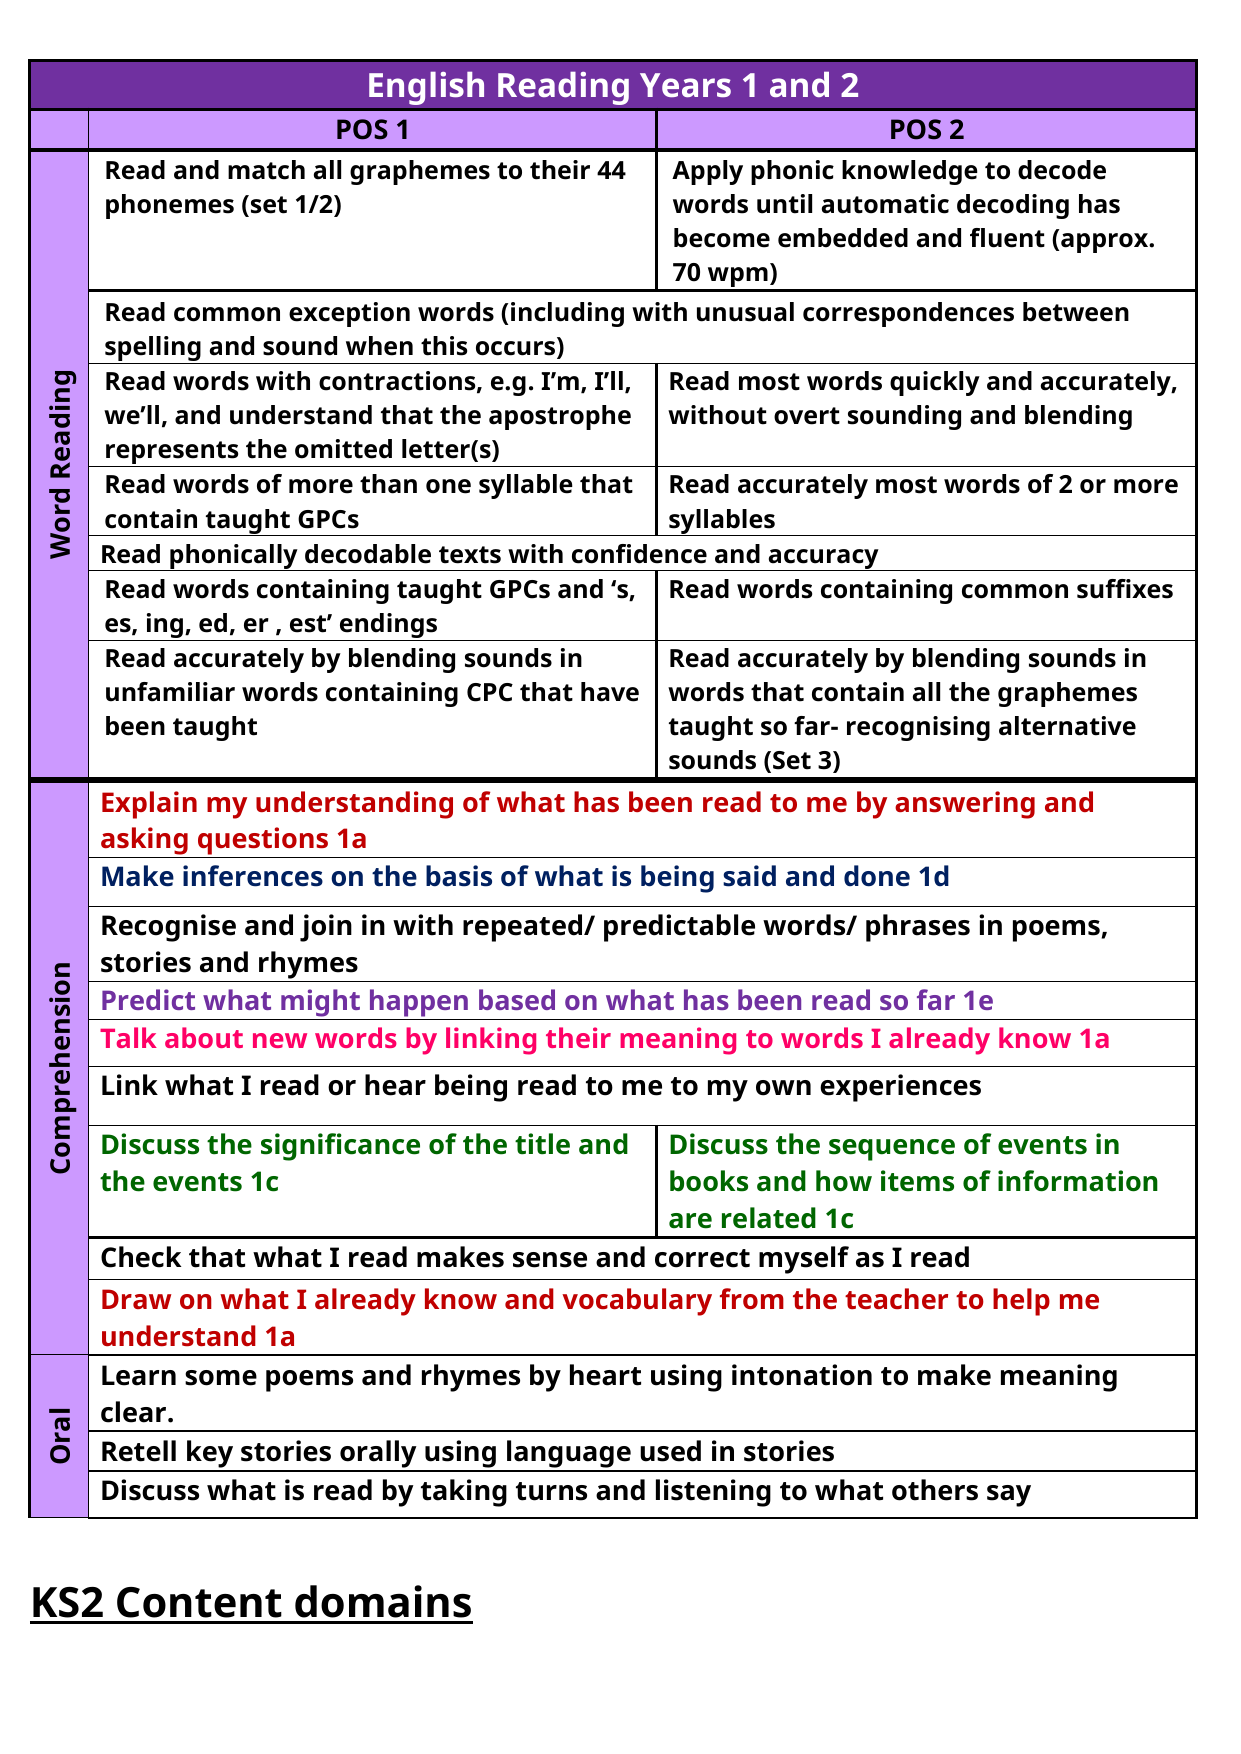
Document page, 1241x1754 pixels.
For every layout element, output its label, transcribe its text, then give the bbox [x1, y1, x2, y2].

table_cell POS 1 [89, 111, 655, 148]
table_cell Link what I read or hear being read to me to my own experiences [89, 1067, 1195, 1125]
table_cell Read and match all graphemes to their 44 phonemes (set 1/2) [89, 152, 655, 288]
table_cell Apply phonic knowledge to decode words until automatic decoding has become embedded and fluent (approx. 70 wpm) [658, 152, 1195, 288]
table_cell Read accurately most words of 2 or more syllables [658, 467, 1195, 535]
text KS2 Content domains [29, 1573, 1090, 1629]
table_cell POS 2 [658, 111, 1195, 148]
table_cell Read words containing taught GPCs and ‘s, es, ing, ed, er , est’ endings [89, 571, 655, 639]
table_cell Recognise and join in with repeated/ predictable words/ phrases in poems, stories and rhymes [89, 907, 1195, 981]
table_cell Read accurately by blending sounds in words that contain all the graphemes taught so far- recognising alternative sounds (Set 3) [658, 641, 1195, 777]
table_cell Oral Retell and performance [31, 1355, 88, 1517]
table_cell Read accurately by blending sounds in unfamiliar words containing CPC that have been taught [89, 641, 655, 777]
table_header English Reading Years 1 and 2 [31, 62, 1195, 108]
table_cell Learn some poems and rhymes by heart using intonation to make meaning clear. [89, 1356, 1195, 1430]
table_cell Discuss the significance of the title and the events 1c [89, 1126, 655, 1236]
table_cell Comprehension [31, 783, 88, 1354]
table_cell Read most words quickly and accurately, without overt sounding and blending [658, 364, 1195, 466]
table_cell Explain my understanding of what has been read to me by answering and asking questions 1a [89, 783, 1195, 857]
table_cell Read words of more than one syllable that contain taught GPCs [89, 467, 655, 535]
table_cell [31, 111, 88, 148]
table_cell Retell key stories orally using language used in stories [89, 1432, 1195, 1470]
table_cell Make inferences on the basis of what is being said and done 1d [89, 858, 1195, 906]
table_cell Read common exception words (including with unusual correspondences between spelling and sound when this occurs) [89, 292, 1195, 363]
table_cell Read phonically decodable texts with confidence and accuracy [89, 536, 1195, 570]
table_cell Read words with contractions, e.g. I’m, I’ll, we’ll, and understand that the apostrophe represents the omitted letter(s) [89, 364, 655, 466]
table_cell Predict what might happen based on what has been read so far 1e [89, 982, 1195, 1018]
table_cell Draw on what I already know and vocabulary from the teacher to help me understand 1a [89, 1280, 1195, 1354]
table_cell Discuss the sequence of events in books and how items of information are related 1c [658, 1126, 1195, 1236]
table_cell Discuss what is read by taking turns and listening to what others say [89, 1472, 1195, 1517]
table_cell Read words containing common suffixes [658, 571, 1195, 639]
table_cell Check that what I read makes sense and correct myself as I read [89, 1239, 1195, 1279]
table_cell Talk about new words by linking their meaning to words I already know 1a [89, 1020, 1195, 1066]
table_cell Word Reading [31, 152, 88, 777]
